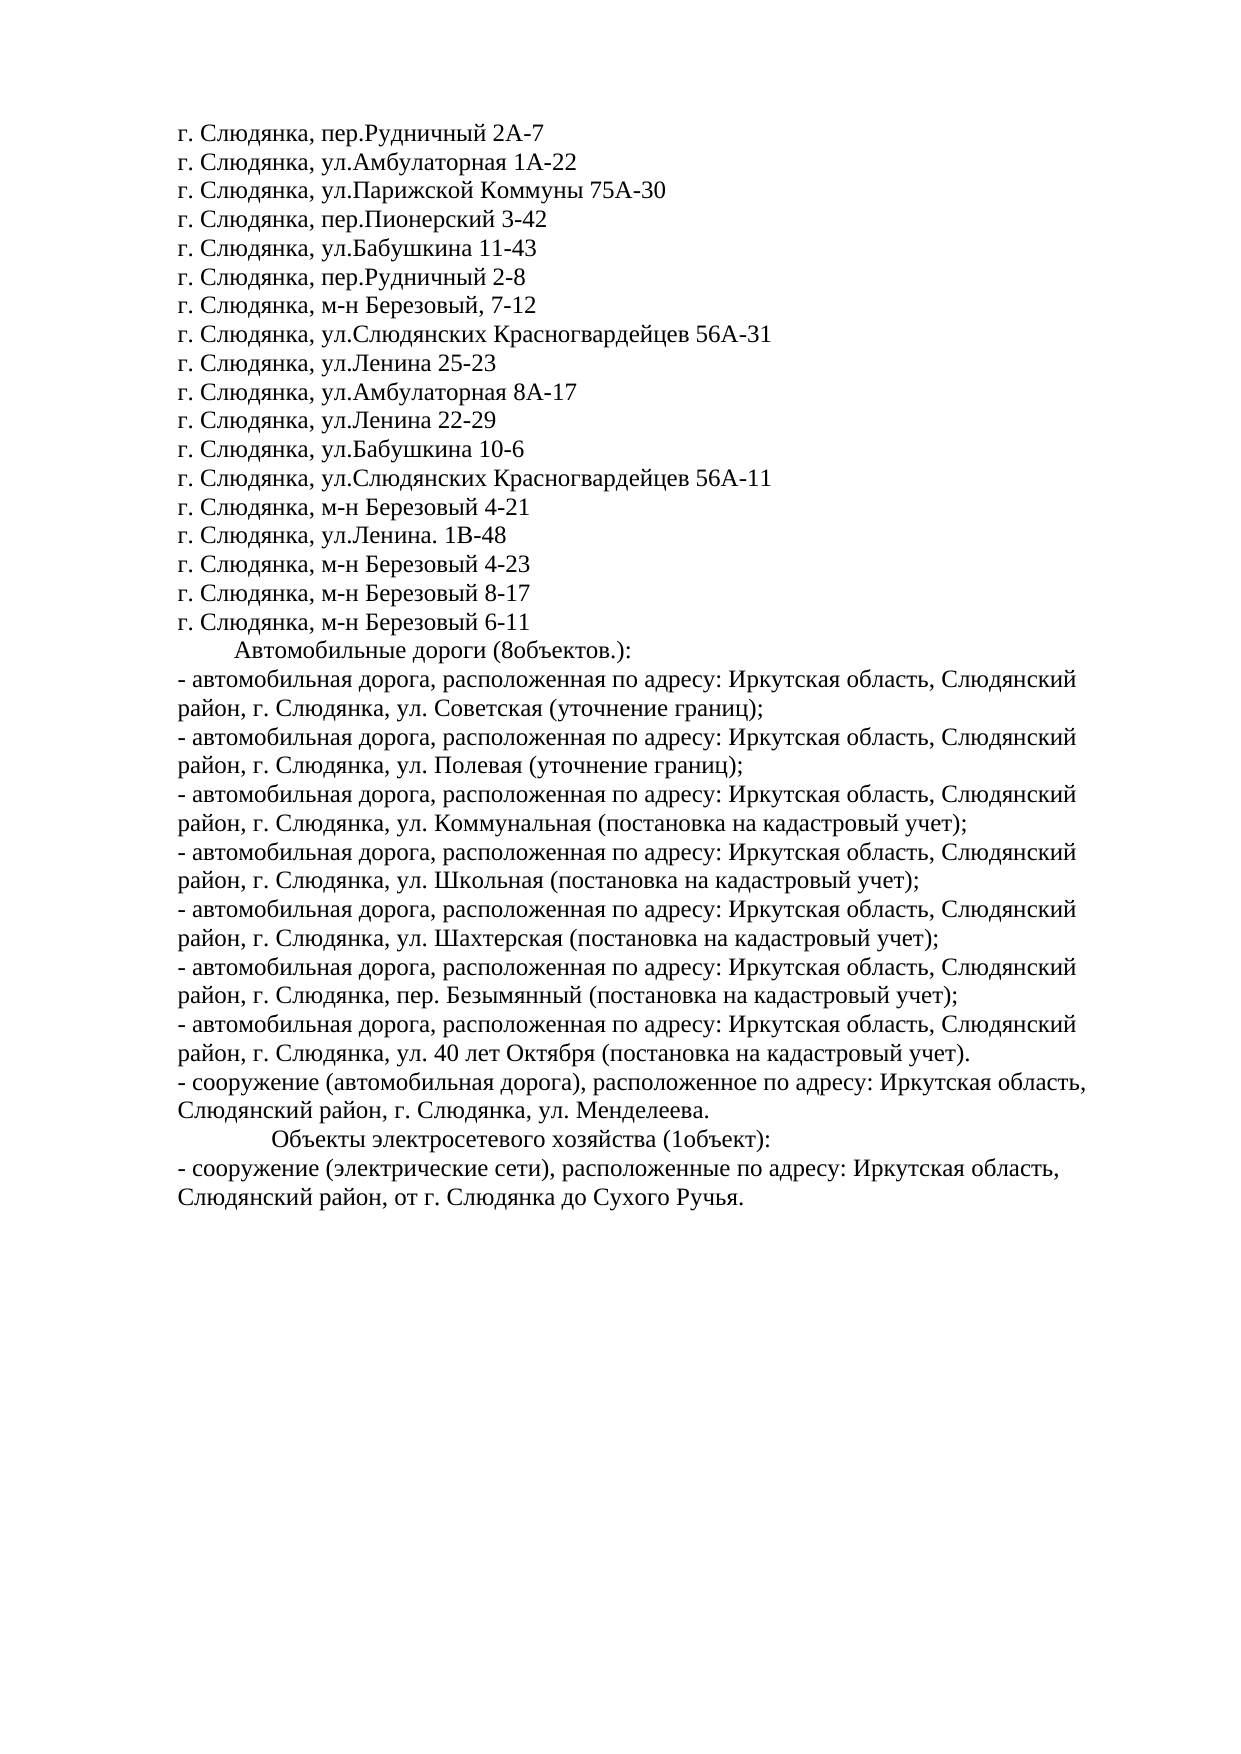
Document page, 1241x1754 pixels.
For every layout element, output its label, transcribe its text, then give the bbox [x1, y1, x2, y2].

text г. Слюдянка, ул.Ленина. 1В-48 [177, 521, 1152, 549]
text г. Слюдянка, ул.Ленина 25-23 [177, 348, 1152, 377]
text - автомобильная дорога, расположенная по адресу: Иркутская область, Слюдянский район, г. Слюдянка, ул. Шахтерская (постановка на кадастровый учет); [177, 894, 1152, 952]
text г. Слюдянка, ул.Амбулаторная 1А-22 [177, 147, 1152, 176]
text - автомобильная дорога, расположенная по адресу: Иркутская область, Слюдянский район, г. Слюдянка, ул. 40 лет Октября (постановка на кадастровый учет). [177, 1009, 1152, 1067]
text г. Слюдянка, м-н Березовый 6-11 [177, 607, 1152, 636]
text Автомобильные дороги (8объектов.): [177, 636, 1152, 664]
text - автомобильная дорога, расположенная по адресу: Иркутская область, Слюдянский район, г. Слюдянка, ул. Коммунальная (постановка на кадастровый учет); [177, 779, 1152, 837]
text - автомобильная дорога, расположенная по адресу: Иркутская область, Слюдянский район, г. Слюдянка, ул. Советская (уточнение границ); [177, 664, 1152, 722]
text г. Слюдянка, пер.Рудничный 2-8 [177, 262, 1152, 291]
text г. Слюдянка, пер.Пионерский 3-42 [177, 204, 1152, 233]
text г. Слюдянка, ул.Бабушкина 11-43 [177, 233, 1152, 262]
text - сооружение (электрические сети), расположенные по адресу: Иркутская область, Слюдянский район, от г. Слюдянка до Сухого Ручья. [177, 1153, 1152, 1211]
text г. Слюдянка, м-н Березовый, 7-12 [177, 291, 1152, 319]
text - автомобильная дорога, расположенная по адресу: Иркутская область, Слюдянский район, г. Слюдянка, пер. Безымянный (постановка на кадастровый учет); [177, 952, 1152, 1009]
text г. Слюдянка, пер.Рудничный 2А-7 [177, 118, 1152, 147]
text Объекты электросетевого хозяйства (1объект): [177, 1124, 1152, 1153]
text г. Слюдянка, ул.Ленина 22-29 [177, 406, 1152, 434]
text - автомобильная дорога, расположенная по адресу: Иркутская область, Слюдянский район, г. Слюдянка, ул. Школьная (постановка на кадастровый учет); [177, 837, 1152, 894]
text г. Слюдянка, ул.Амбулаторная 8А-17 [177, 377, 1152, 406]
text г. Слюдянка, ул.Парижской Коммуны 75А-30 [177, 176, 1152, 204]
text г. Слюдянка, м-н Березовый 8-17 [177, 578, 1152, 607]
text г. Слюдянка, м-н Березовый 4-21 [177, 492, 1152, 521]
text - сооружение (автомобильная дорога), расположенное по адресу: Иркутская область, Слюдянский район, г. Слюдянка, ул. Менделеева. [177, 1067, 1152, 1124]
text г. Слюдянка, м-н Березовый 4-23 [177, 549, 1152, 578]
text г. Слюдянка, ул.Бабушкина 10-6 [177, 434, 1152, 463]
text г. Слюдянка, ул.Слюдянских Красногвардейцев 56А-11 [177, 463, 1152, 492]
text - автомобильная дорога, расположенная по адресу: Иркутская область, Слюдянский район, г. Слюдянка, ул. Полевая (уточнение границ); [177, 722, 1152, 779]
text г. Слюдянка, ул.Слюдянских Красногвардейцев 56А-31 [177, 319, 1152, 348]
